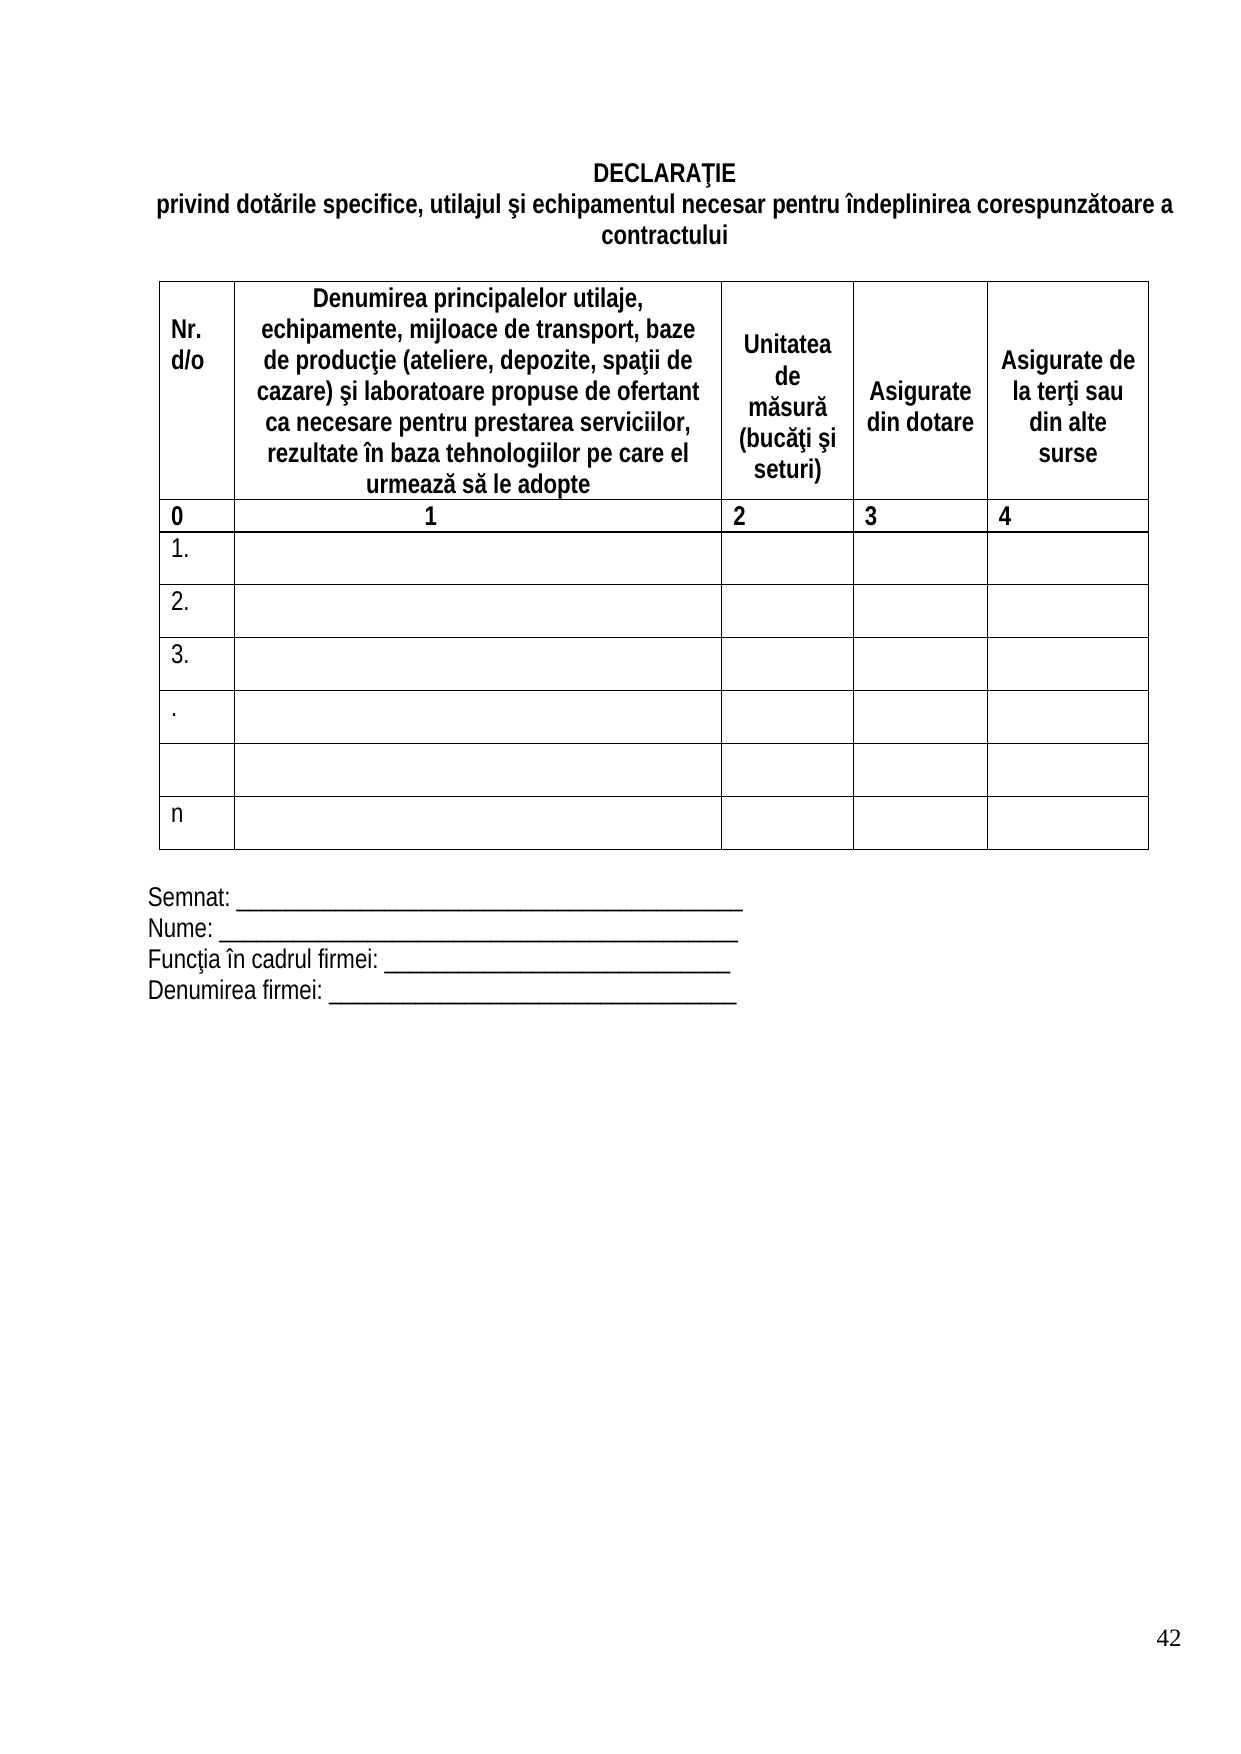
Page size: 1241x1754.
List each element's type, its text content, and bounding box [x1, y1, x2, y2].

table_header Nr. d/o [160, 282, 234, 499]
table_header Asigurate de la terţi sau din alte surse [988, 282, 1148, 499]
table_cell n [160, 797, 234, 849]
table_cell 3. [160, 638, 234, 690]
table_cell [854, 744, 987, 796]
table_cell [854, 638, 987, 690]
table_cell [854, 585, 987, 637]
table_cell [988, 744, 1148, 796]
table_cell 3 [854, 500, 987, 531]
text Nume: __________________________________________ [148, 912, 1181, 943]
table_header Unitatea de măsură (bucăţi şi seturi) [722, 282, 853, 499]
table_cell 2. [160, 585, 234, 637]
table_cell [722, 744, 853, 796]
table_cell 0 [160, 500, 234, 531]
table_cell [160, 744, 234, 796]
table_cell [722, 638, 853, 690]
table_cell [235, 585, 721, 637]
table_cell [235, 638, 721, 690]
table_cell [988, 533, 1148, 584]
table_cell 1 [235, 500, 721, 531]
table_cell 4 [988, 500, 1148, 531]
table_cell [722, 585, 853, 637]
table_cell [854, 797, 987, 849]
table_cell [722, 533, 853, 584]
text Semnat: _________________________________________ [148, 881, 1181, 912]
table_cell [854, 691, 987, 743]
text privind dotările specifice, utilajul şi echipamentul necesar pentru îndeplinirea corespunzătoare a contractului [148, 188, 1181, 250]
table_cell [988, 638, 1148, 690]
table_cell [235, 691, 721, 743]
table_cell [235, 797, 721, 849]
text DECLARAŢIE [148, 157, 1181, 188]
table_cell [988, 585, 1148, 637]
table_header Asigurate din dotare [854, 282, 987, 499]
table_cell [722, 691, 853, 743]
table_cell 1. [160, 533, 234, 584]
table_cell [854, 533, 987, 584]
text Denumirea firmei: _________________________________ [148, 974, 1181, 1005]
table_cell [235, 533, 721, 584]
table_cell [235, 744, 721, 796]
table_cell 2 [722, 500, 853, 531]
table_cell [722, 797, 853, 849]
table_cell [988, 797, 1148, 849]
table_cell . [160, 691, 234, 743]
table_cell [988, 691, 1148, 743]
table_header Denumirea principalelor utilaje, echipamente, mijloace de transport, baze de producţie (ateliere, depozite, spaţii de cazare) şi laboratoare propuse de ofertant ca necesare pentru prestarea serviciilor, rezultate în baza tehnologiilor pe care el urmează să le adopte [235, 282, 721, 499]
text Funcţia în cadrul firmei: ____________________________ [148, 943, 1181, 974]
